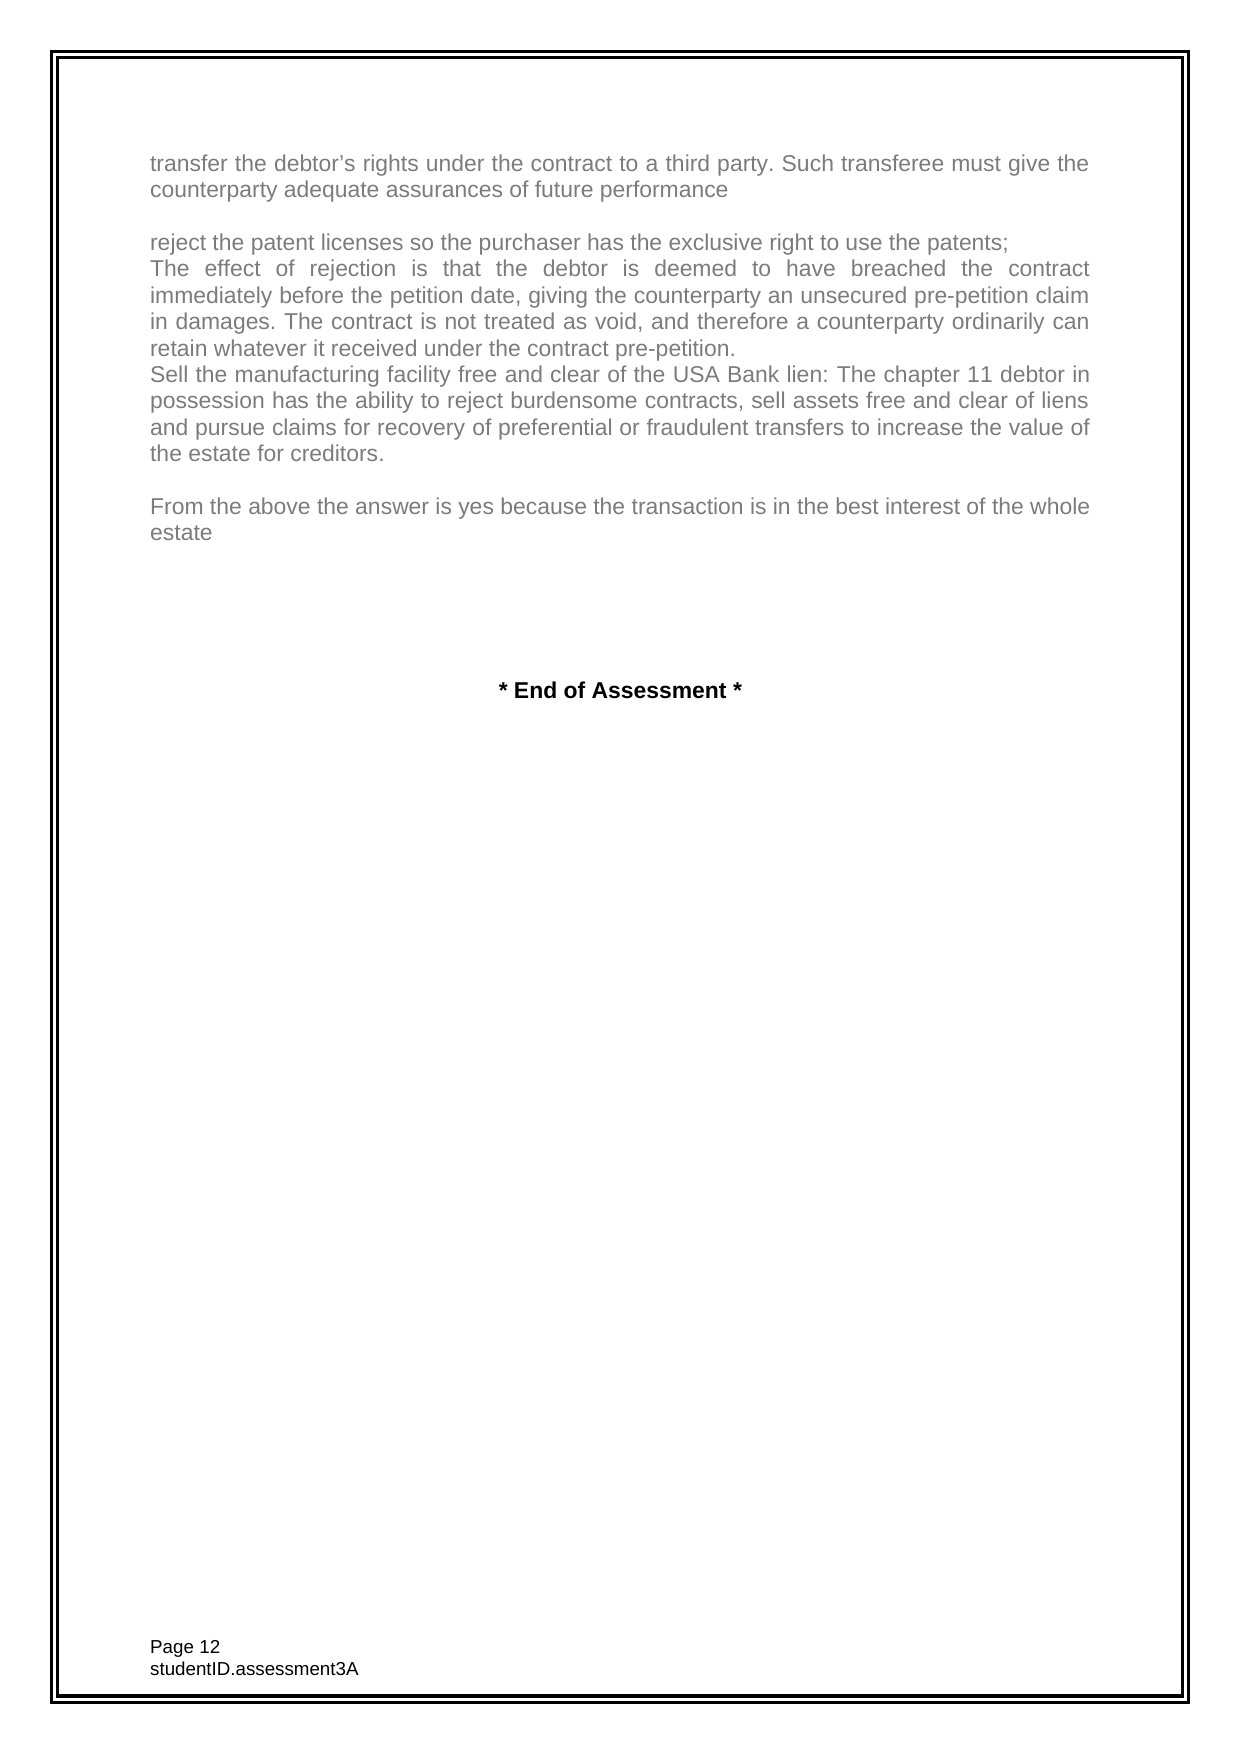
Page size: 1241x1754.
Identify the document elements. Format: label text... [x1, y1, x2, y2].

text reject the patent licenses so the purchaser has the exclusive right to use the patents; [150, 229, 1090, 255]
text * End of Assessment * [150, 677, 1090, 703]
text From the above the answer is yes because the transaction is in the best interest of the whole estate [150, 493, 1090, 545]
text Sell the manufacturing facility free and clear of the USA Bank lien: The chapter 11 debtor in possession has the ability to reject burdensome contracts, sell assets free and clear of liens and pursue claims for recovery of preferential or fraudulent transfers to increase the value of the estate for creditors. [150, 361, 1090, 466]
text transfer the debtor’s rights under the contract to a third party. Such transferee must give the counterparty adequate assurances of future performance [150, 150, 1090, 203]
text The effect of rejection is that the debtor is deemed to have breached the contract immediately before the petition date, giving the counterparty an unsecured pre-petition claim in damages. The contract is not treated as void, and therefore a counterparty ordinarily can retain whatever it received under the contract pre-petition. [150, 255, 1090, 361]
